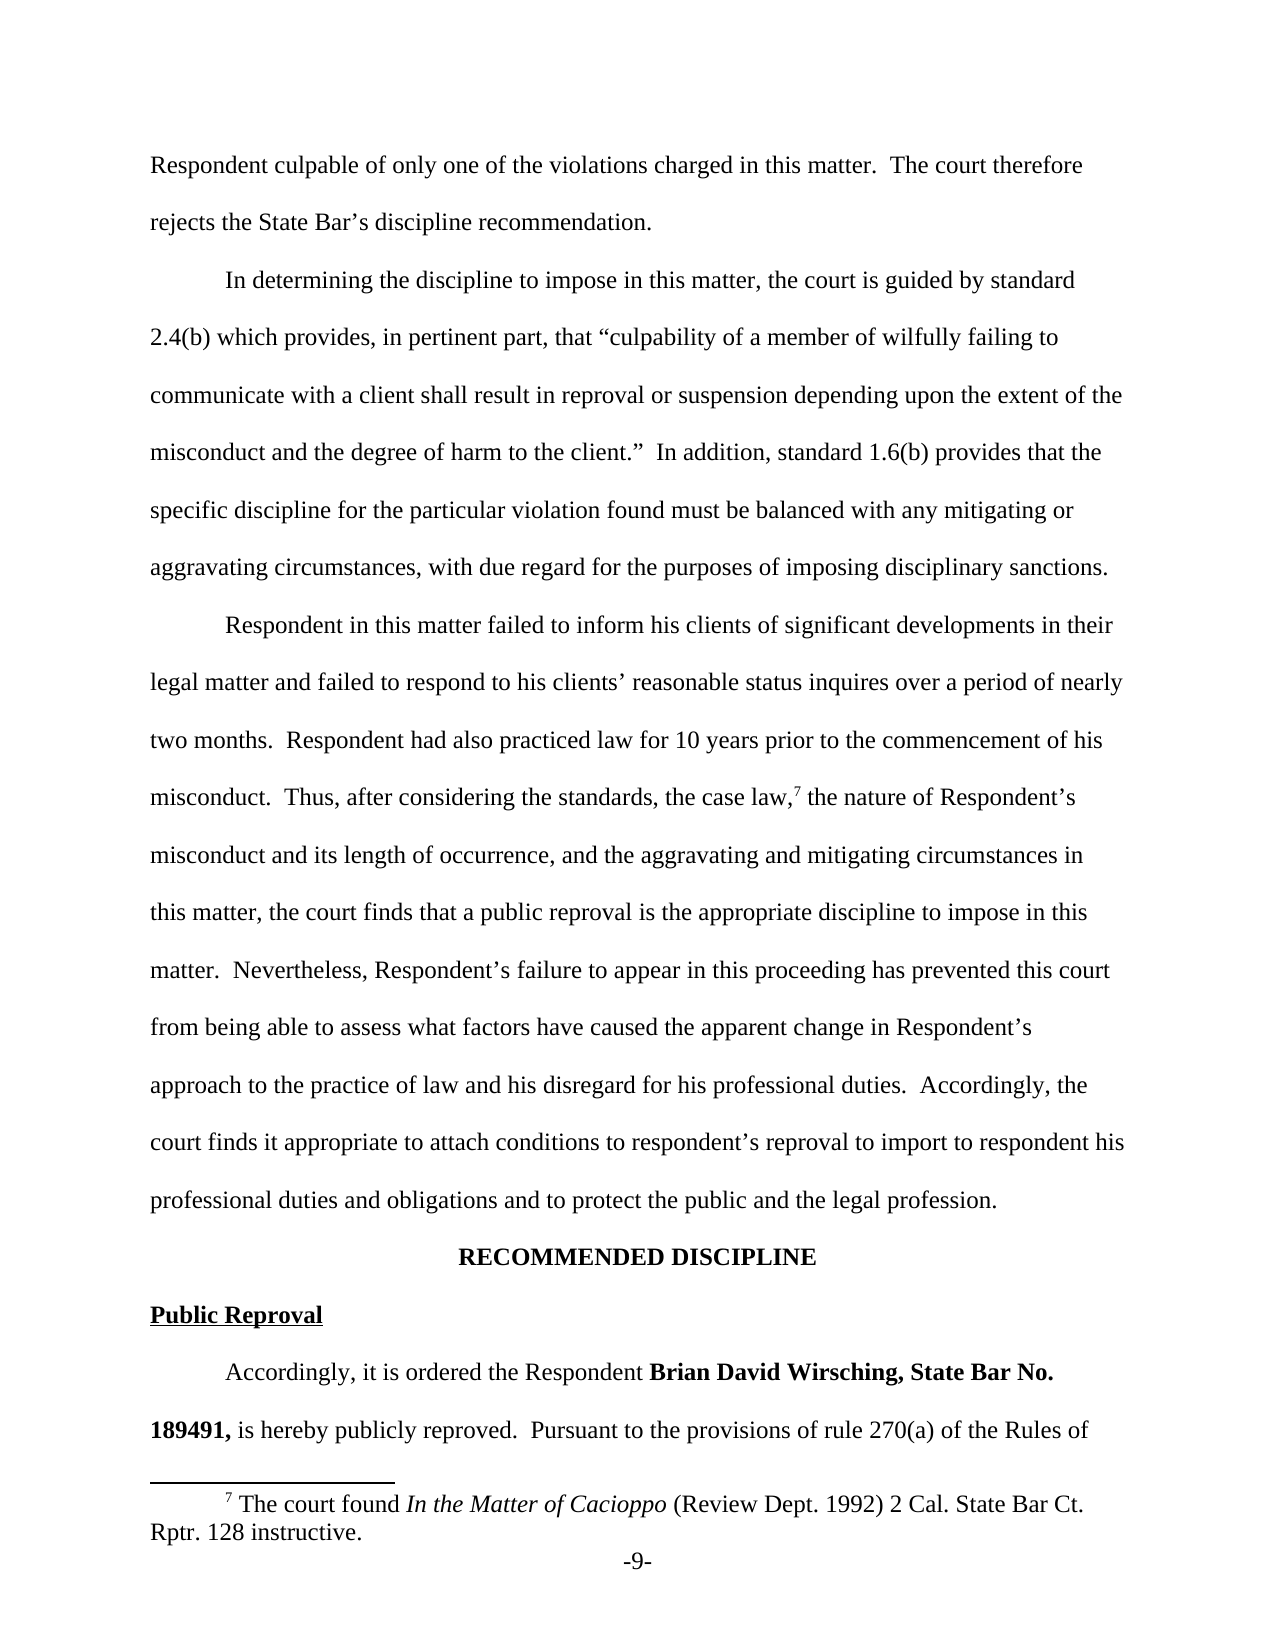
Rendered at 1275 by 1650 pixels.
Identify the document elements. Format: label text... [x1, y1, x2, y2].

text Public Reproval [150, 1300, 1125, 1329]
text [150, 150, 1125, 236]
text In determining the discipline to impose in this matter, the court is guided by standard 2.4(b) which provides, in pertinent part, that “culpability of a member of wilfully failing to communicate with a client shall result in reproval or suspension depending upon the extent of the misconduct and the degree of harm to the client.” In addition, standard 1.6(b) provides that the specific discipline for the particular violation found must be balanced with any mitigating or aggravating circumstances, with due regard for the purposes of imposing disciplinary sanctions. [150, 265, 1125, 581]
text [150, 1357, 1125, 1444]
text Respondent in this matter failed to inform his clients of significant developments in their legal matter and failed to respond to his clients’ reasonable status inquires over a period of nearly two months. Respondent had also practiced law for 10 years prior to the commencement of his misconduct. Thus, after considering the standards, the case law, the nature of Respondent’s misconduct and its length of occurrence, and the aggravating and mitigating circumstances in this matter, the court finds that a public reproval is the appropriate discipline to impose in this matter. Nevertheless, Respondent’s failure to appear in this proceeding has prevented this court from being able to assess what factors have caused the apparent change in Respondent’s approach to the practice of law and his disregard for his professional duties. Accordingly, the court finds it appropriate to attach conditions to respondent’s reproval to import to respondent his professional duties and obligations and to protect the public and the legal profession. [150, 610, 1125, 1214]
text RECOMMENDED DISCIPLINE [150, 1242, 1125, 1271]
